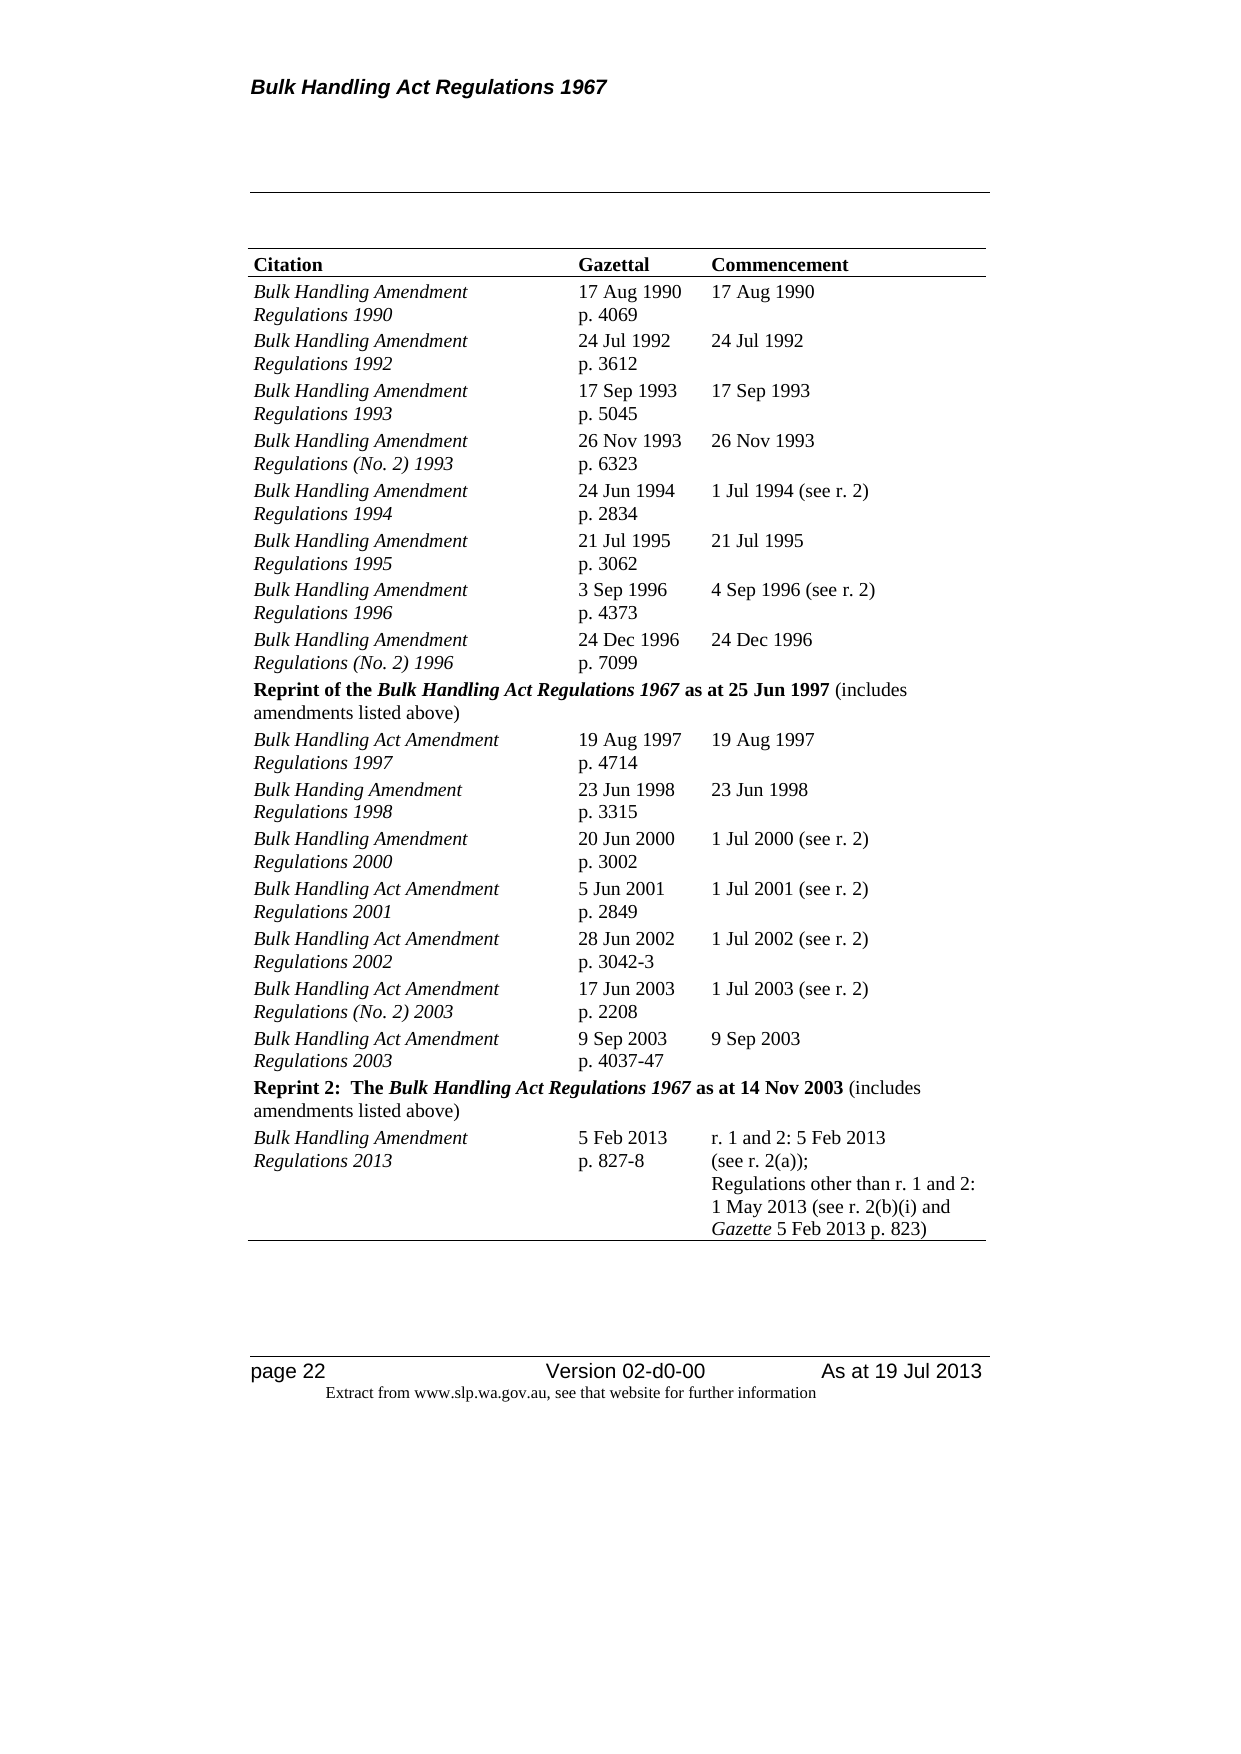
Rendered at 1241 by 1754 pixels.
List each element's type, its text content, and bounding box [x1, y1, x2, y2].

table_cell Bulk Handling Amendment Regulations 2013 [248, 1122, 572, 1240]
table_cell Bulk Handling Amendment Regulations (No. 2) 1996 [248, 624, 572, 674]
table_cell Bulk Handling Amendment Regulations 2000 [248, 823, 572, 873]
table_cell 24 Jun 1994 p. 2834 [572, 475, 705, 524]
table_header Gazettal [572, 249, 705, 276]
table_cell 17 Aug 1990 p. 4069 [572, 277, 705, 325]
table_cell 5 Feb 2013 p. 827-8 [572, 1122, 705, 1240]
table_cell Bulk Handing Amendment Regulations 1998 [248, 774, 572, 823]
table_cell Reprint 2: The Bulk Handling Act Regulations 1967 as at 14 Nov 2003 (includes amendments listed above) [248, 1072, 986, 1122]
table_cell 1 Jul 2000 (see r. 2) [705, 823, 986, 873]
table_cell 1 Jul 2001 (see r. 2) [705, 873, 986, 923]
table_cell 24 Jul 1992 [705, 325, 986, 375]
table_cell 1 Jul 2002 (see r. 2) [705, 923, 986, 973]
table_cell 23 Jun 1998 [705, 774, 986, 823]
table_cell 3 Sep 1996 p. 4373 [572, 574, 705, 624]
table_cell 20 Jun 2000 p. 3002 [572, 823, 705, 873]
table_cell 17 Jun 2003 p. 2208 [572, 973, 705, 1022]
table_cell Bulk Handling Amendment Regulations 1996 [248, 574, 572, 624]
table_cell 26 Nov 1993 p. 6323 [572, 425, 705, 475]
table_cell Bulk Handling Amendment Regulations 1995 [248, 525, 572, 574]
table_cell Bulk Handling Act Amendment Regulations (No. 2) 2003 [248, 973, 572, 1022]
table_cell Bulk Handling Amendment Regulations 1993 [248, 375, 572, 425]
table_cell 1 Jul 2003 (see r. 2) [705, 973, 986, 1022]
table_cell 24 Jul 1992 p. 3612 [572, 325, 705, 375]
table_cell Bulk Handling Act Amendment Regulations 2002 [248, 923, 572, 973]
table_cell 17 Sep 1993 p. 5045 [572, 375, 705, 425]
table_cell 9 Sep 2003 [705, 1023, 986, 1072]
table_cell Bulk Handling Act Amendment Regulations 1997 [248, 724, 572, 773]
table_cell 21 Jul 1995 p. 3062 [572, 525, 705, 574]
table_cell 5 Jun 2001 p. 2849 [572, 873, 705, 923]
table_cell 26 Nov 1993 [705, 425, 986, 475]
table_cell 1 Jul 1994 (see r. 2) [705, 475, 986, 524]
table_cell Bulk Handling Amendment Regulations 1994 [248, 475, 572, 524]
table_header Commencement [705, 249, 986, 276]
table_cell Bulk Handling Act Amendment Regulations 2003 [248, 1023, 572, 1072]
table_cell Bulk Handling Amendment Regulations 1990 [248, 277, 572, 325]
table_cell 19 Aug 1997 p. 4714 [572, 724, 705, 773]
table_cell Bulk Handling Act Amendment Regulations 2001 [248, 873, 572, 923]
table_cell 23 Jun 1998 p. 3315 [572, 774, 705, 823]
table_cell 17 Aug 1990 [705, 277, 986, 325]
table_cell 28 Jun 2002 p. 3042-3 [572, 923, 705, 973]
table_cell 24 Dec 1996 p. 7099 [572, 624, 705, 674]
table_cell 17 Sep 1993 [705, 375, 986, 425]
table_cell Bulk Handling Amendment Regulations (No. 2) 1993 [248, 425, 572, 475]
table_cell Bulk Handling Amendment Regulations 1992 [248, 325, 572, 375]
table_cell 21 Jul 1995 [705, 525, 986, 574]
table_cell 24 Dec 1996 [705, 624, 986, 674]
table_cell 9 Sep 2003 p. 4037-47 [572, 1023, 705, 1072]
table_cell r. 1 and 2: 5 Feb 2013 (see r. 2(a)); Regulations other than r. 1 and 2: 1 May 2013 (see r. 2(b)(i) and Gazette 5 Feb 2013 p. 823) [705, 1122, 986, 1240]
table_header Citation [248, 249, 572, 276]
table_cell Reprint of the Bulk Handling Act Regulations 1967 as at 25 Jun 1997 (includes amendments listed above) [248, 674, 986, 724]
table_cell 19 Aug 1997 [705, 724, 986, 773]
table_cell 4 Sep 1996 (see r. 2) [705, 574, 986, 624]
